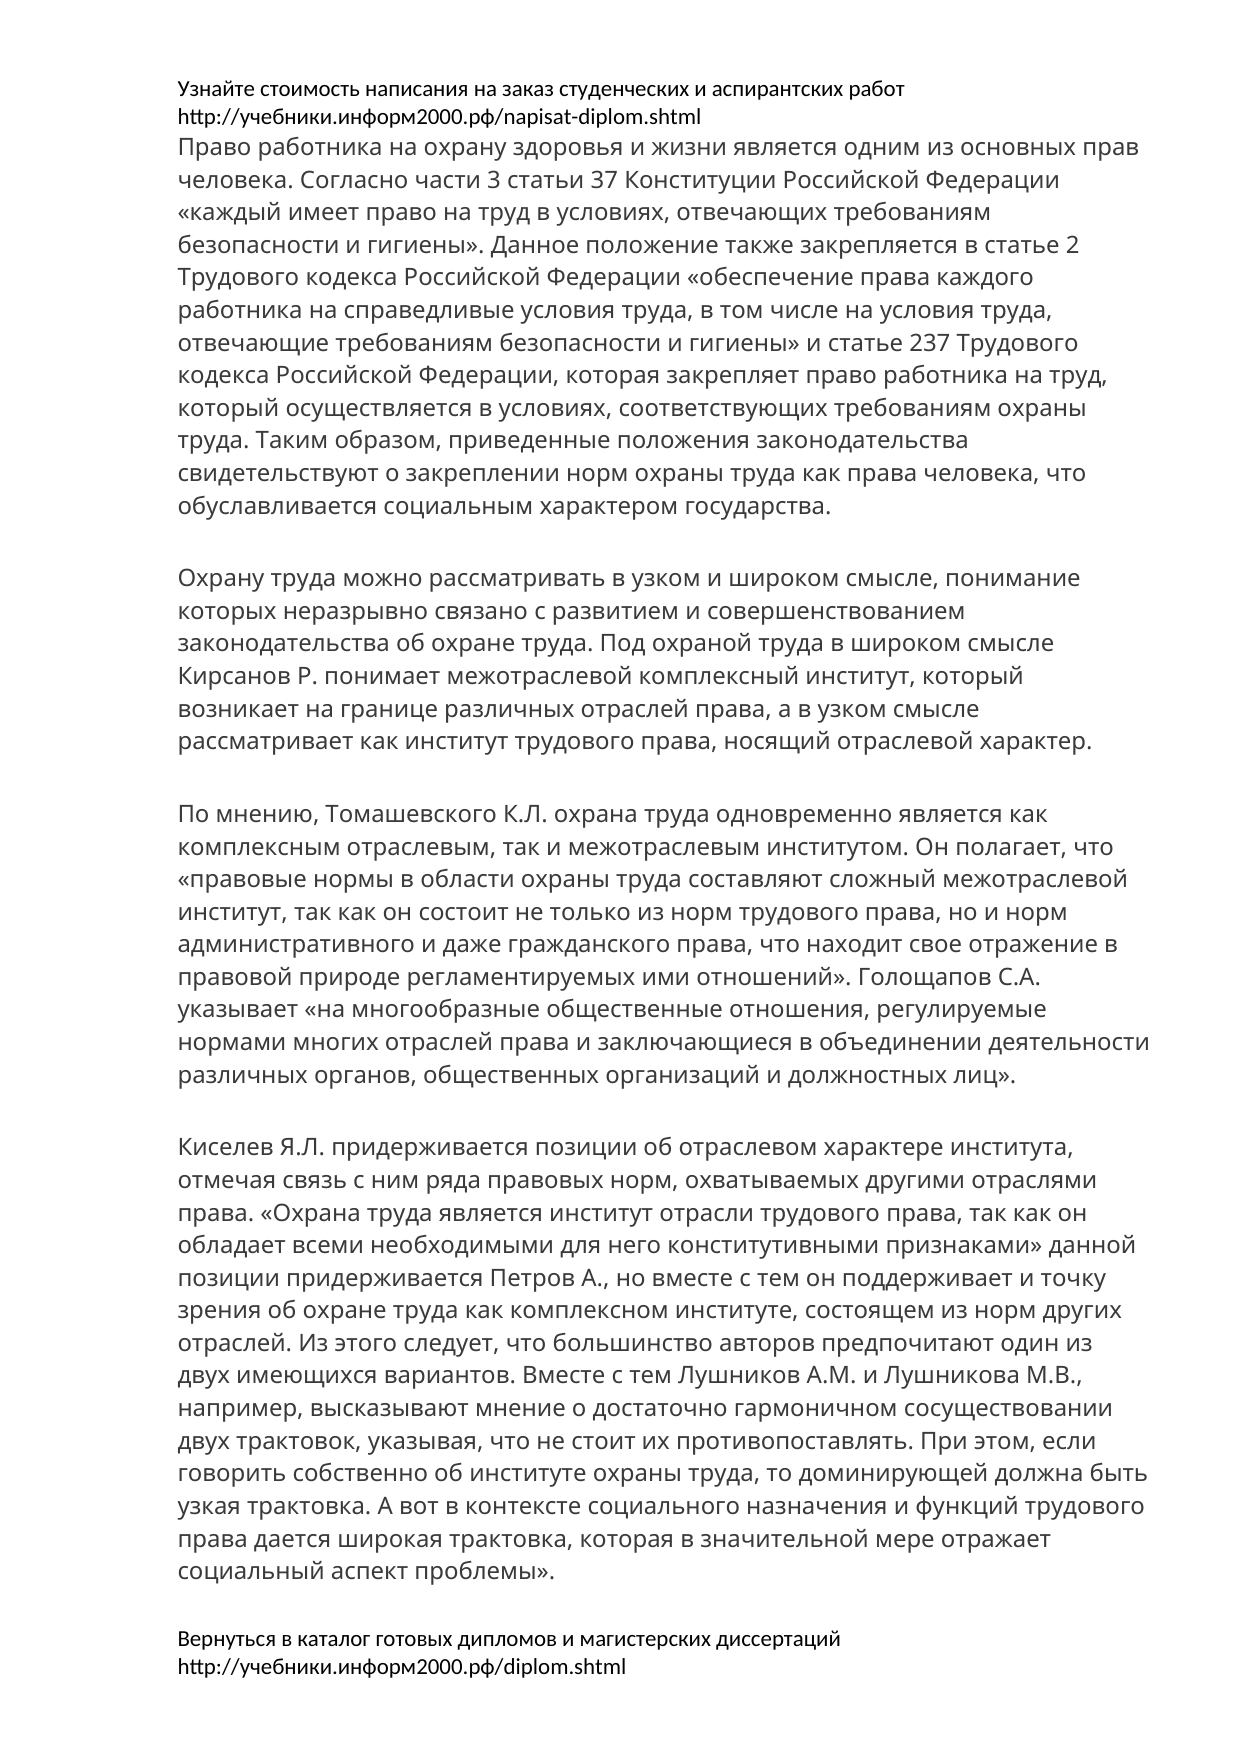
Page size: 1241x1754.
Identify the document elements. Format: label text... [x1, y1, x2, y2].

text Киселев Я.Л. придерживается позиции об отраслевом характере института, отмечая связь с ним ряда правовых норм, охватываемых другими отраслями права. «Охрана труда является институт отрасли трудового права, так как он обладает всеми необходимыми для него конститутивными признаками» данной позиции придерживается Петров А., но вместе с тем он поддерживает и точку зрения об охране труда как комплексном институте, состоящем из норм других отраслей. Из этого следует, что большинство авторов предпочитают один из двух имеющихся вариантов. Вместе с тем Лушников А.М. и Лушникова М.В., например, высказывают мнение о достаточно гармоничном сосуществовании двух трактовок, указывая, что не стоит их противопоставлять. При этом, если говорить собственно об институте охраны труда, то доминирующей должна быть узкая трактовка. А вот в контексте социального назначения и функций трудового права дается широкая трактовка, которая в значительной мере отражает социальный аспект проблемы». [177, 1130, 1152, 1587]
text Право работника на охрану здоровья и жизни является одним из основных прав человека. Согласно части 3 статьи 37 Конституции Российской Федерации «каждый имеет право на труд в условиях, отвечающих требованиям безопасности и гигиены». Данное положение также закрепляется в статье 2 Трудового кодекса Российской Федерации «обеспечение права каждого работника на справедливые условия труда, в том числе на условия труда, отвечающие требованиям безопасности и гигиены» и статье 237 Трудового кодекса Российской Федерации, которая закрепляет право работника на труд, который осуществляется в условиях, соответствующих требованиям охраны труда. Таким образом, приведенные положения законодательства свидетельствуют о закреплении норм охраны труда как права человека, что обуславливается социальным характером государства. [177, 130, 1152, 521]
text Охрану труда можно рассматривать в узком и широком смысле, понимание которых неразрывно связано с развитием и совершенствованием законодательства об охране труда. Под охраной труда в широком смысле Кирсанов Р. понимает межотраслевой комплексный институт, который возникает на границе различных отраслей права, а в узком смысле рассматривает как институт трудового права, носящий отраслевой характер. [177, 561, 1152, 757]
text По мнению, Томашевского К.Л. охрана труда одновременно является как комплексным отраслевым, так и межотраслевым институтом. Он полагает, что «правовые нормы в области охраны труда составляют сложный межотраслевой институт, так как он состоит не только из норм трудового права, но и норм административного и даже гражданского права, что находит свое отражение в правовой природе регламентируемых ими отношений». Голощапов С.А. указывает «на многообразные общественные отношения, регулируемые нормами многих отраслей права и заключающиеся в объединении деятельности различных органов, общественных организаций и должностных лиц». [177, 797, 1152, 1090]
